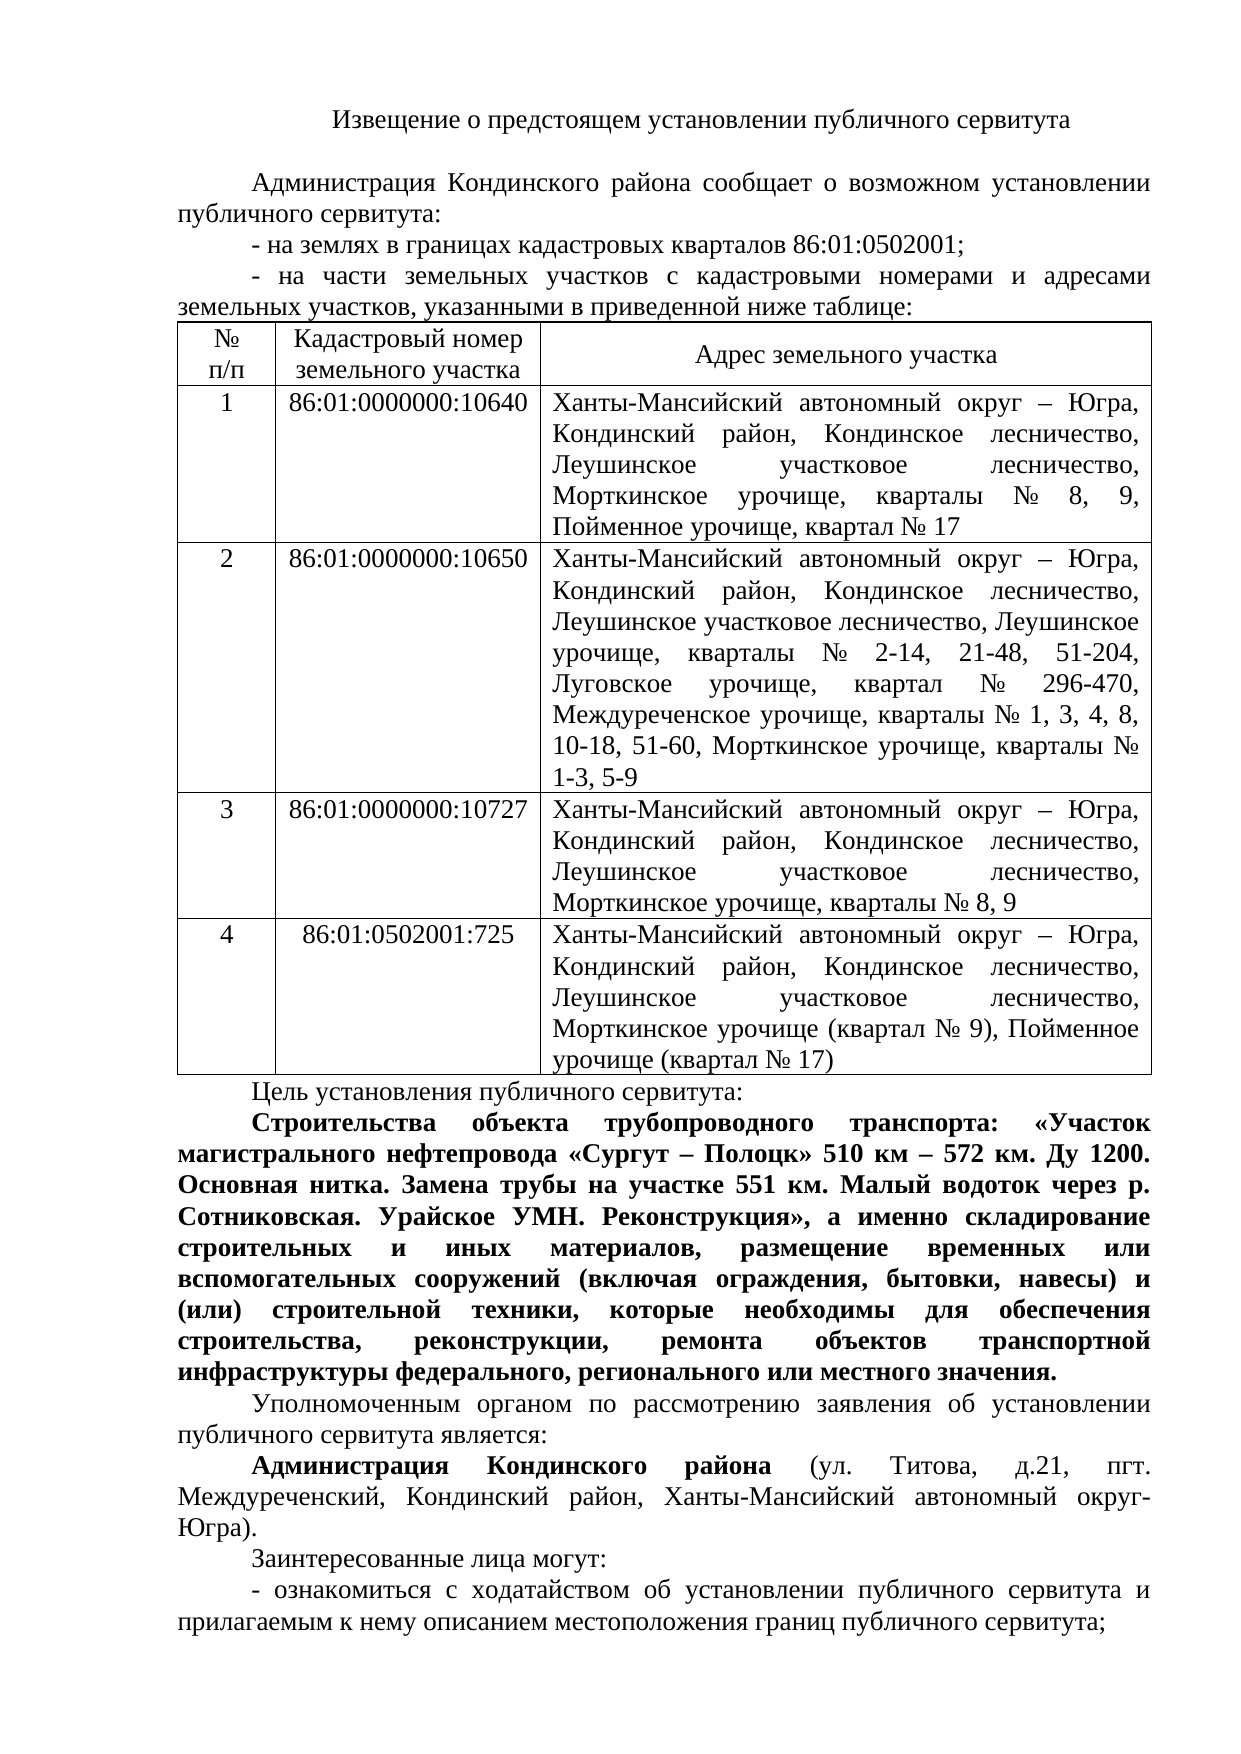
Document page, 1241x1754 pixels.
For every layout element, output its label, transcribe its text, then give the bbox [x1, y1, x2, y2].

table_cell 86:01:0000000:10640 [276, 386, 540, 542]
table_cell 86:01:0000000:10727 [276, 793, 540, 917]
text Строительства объекта трубопроводного транспорта: «Участок магистрального нефтепровода «Сургут – Полоцк» 510 км – 572 км. Ду 1200. Основная нитка. Замена трубы на участке 551 км. Малый водоток через р. Сотниковская. Урайское УМН. Реконструкция», а именно складирование строительных и иных материалов, размещение временных или вспомогательных сооружений (включая ограждения, бытовки, навесы) и (или) строительной техники, которые необходимы для обеспечения строительства, реконструкции, ремонта объектов транспортной инфраструктуры федерального, регионального или местного значения. [177, 1106, 1152, 1387]
text Извещение о предстоящем установлении публичного сервитута [177, 103, 1152, 134]
text - на землях в границах кадастровых кварталов 86:01:0502001; [177, 228, 1152, 259]
table_cell 2 [178, 543, 275, 792]
text Цель установления публичного сервитута: [177, 1075, 1152, 1106]
text - ознакомиться с ходатайством об установлении публичного сервитута и прилагаемым к нему описанием местоположения границ публичного сервитута; [177, 1573, 1152, 1636]
table_cell 4 [178, 919, 275, 1074]
table_cell 3 [178, 793, 275, 917]
text Администрация Кондинского района сообщает о возможном установлении публичного сервитута: [177, 166, 1152, 228]
table_cell 1 [178, 386, 275, 542]
table_cell 86:01:0000000:10650 [276, 543, 540, 792]
table_cell Ханты-Мансийский автономный округ – Югра, Кондинский район, Кондинское лесничество, Леушинское участковое лесничество, Леушинское урочище, кварталы № 2-14, 21-48, 51-204, Луговское урочище, квартал № 296-470, Междуреченское урочище, кварталы № 1, 3, 4, 8, 10-18, 51-60, Морткинское урочище, кварталы № 1-3, 5-9 [541, 543, 1151, 792]
table_header Кадастровый номер земельного участка [276, 323, 540, 385]
table_cell Ханты-Мансийский автономный округ – Югра, Кондинский район, Кондинское лесничество, Леушинское участковое лесничество, Морткинское урочище, кварталы № 8, 9 [541, 793, 1151, 917]
table_header Адрес земельного участка [541, 323, 1151, 385]
text - на части земельных участков с кадастровыми номерами и адресами земельных участков, указанными в приведенной ниже таблице: [177, 259, 1152, 321]
text Заинтересованные лица могут: [177, 1542, 1152, 1573]
table_header № п/п [178, 323, 275, 385]
text Уполномоченным органом по рассмотрению заявления об установлении публичного сервитута является: [177, 1387, 1152, 1449]
table_cell Ханты-Мансийский автономный округ – Югра, Кондинский район, Кондинское лесничество, Леушинское участковое лесничество, Морткинское урочище (квартал № 9), Пойменное урочище (квартал № 17) [541, 919, 1151, 1074]
table_cell Ханты-Мансийский автономный округ – Югра, Кондинский район, Кондинское лесничество, Леушинское участковое лесничество, Морткинское урочище, кварталы № 8, 9, Пойменное урочище, квартал № 17 [541, 386, 1151, 542]
table_cell 86:01:0502001:725 [276, 919, 540, 1074]
text Администрация Кондинского района (ул. Титова, д.21, пгт. Междуреченский, Кондинский район, Ханты-Мансийский автономный округ-Югра). [177, 1449, 1152, 1542]
